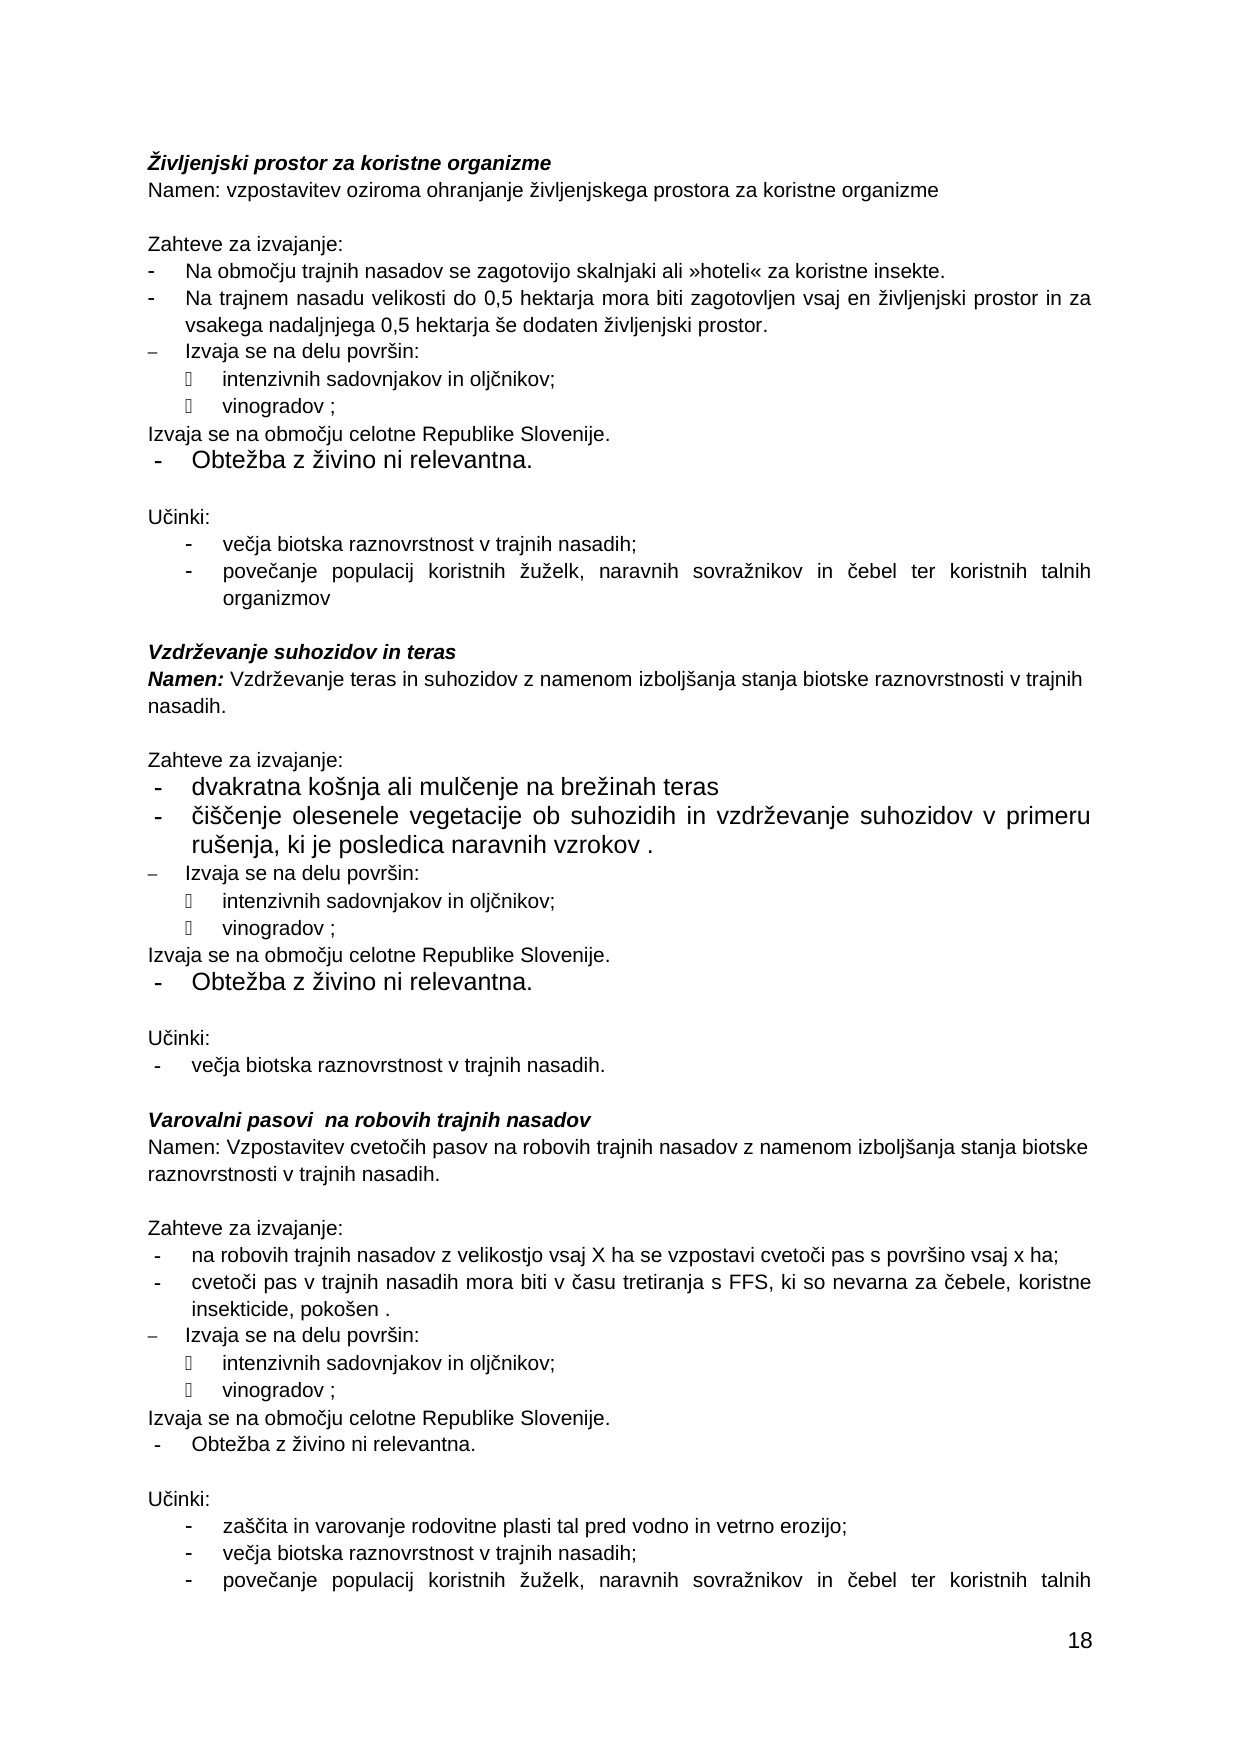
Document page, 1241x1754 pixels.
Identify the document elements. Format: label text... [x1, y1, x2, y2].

list večja biotska raznovrstnost v trajnih nasadih. [154, 1050, 1093, 1077]
list vinogradov ; [185, 913, 1093, 940]
list čiščenje olesenele vegetacije ob suhozidih in vzdrževanje suhozidov v primeru rušenja, ki je posledica naravnih vzrokov . [154, 801, 1093, 859]
text Zahteve za izvajanje: [148, 229, 1093, 256]
list povečanje populacij koristnih žuželk, naravnih sovražnikov in čebel ter koristnih talnih organizmov [185, 556, 1093, 610]
text Namen: Vzpostavitev cvetočih pasov na robovih trajnih nasadov z namenom izboljšanja stanja biotske raznovrstnosti v trajnih nasadih. [148, 1131, 1093, 1186]
list Obtežba z živino ni relevantna. [154, 967, 1093, 996]
list Obtežba z živino ni relevantna. [154, 446, 1093, 474]
list večja biotska raznovrstnost v trajnih nasadih; [185, 1538, 1093, 1565]
text Zahteve za izvajanje: [148, 1213, 1093, 1240]
text Življenjski prostor za koristne organizme [148, 148, 1093, 175]
text Izvaja se na območju celotne Republike Slovenije. [148, 940, 1093, 967]
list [185, 1565, 1093, 1592]
list intenzivnih sadovnjakov in oljčnikov; [185, 1348, 1093, 1375]
text Namen: Vzdrževanje teras in suhozidov z namenom izboljšanja stanja biotske raznovrstnosti v trajnih nasadih. [148, 664, 1093, 718]
text Varovalni pasovi na robovih trajnih nasadov [148, 1104, 1093, 1131]
list zaščita in varovanje rodovitne plasti tal pred vodno in vetrno erozijo; [185, 1511, 1093, 1538]
list vinogradov ; [185, 1375, 1093, 1402]
list intenzivnih sadovnjakov in oljčnikov; [185, 364, 1093, 391]
text Namen: vzpostavitev oziroma ohranjanje življenjskega prostora za koristne organizme [148, 175, 1093, 202]
list vinogradov ; [185, 391, 1093, 418]
list dvakratna košnja ali mulčenje na brežinah teras [154, 772, 1093, 801]
list Obtežba z živino ni relevantna. [154, 1429, 1093, 1456]
list intenzivnih sadovnjakov in oljčnikov; [185, 886, 1093, 913]
list Na trajnem nasadu velikosti do 0,5 hektarja mora biti zagotovljen vsaj en življenjski prostor in za vsakega nadaljnjega 0,5 hektarja še dodaten življenjski prostor. [148, 283, 1093, 337]
text Izvaja se na območju celotne Republike Slovenije. [148, 418, 1093, 446]
list večja biotska raznovrstnost v trajnih nasadih; [185, 528, 1093, 556]
list cvetoči pas v trajnih nasadih mora biti v času tretiranja s FFS, ki so nevarna za čebele, koristne insekticide, pokošen . [154, 1267, 1093, 1321]
text Učinki: [148, 1023, 1093, 1050]
list na robovih trajnih nasadov z velikostjo vsaj X ha se vzpostavi cvetoči pas s površino vsaj x ha; [154, 1240, 1093, 1267]
list Izvaja se na delu površin: [148, 859, 1093, 886]
list Izvaja se na delu površin: [148, 337, 1093, 364]
text Zahteve za izvajanje: [148, 745, 1093, 772]
text Izvaja se na območju celotne Republike Slovenije. [148, 1402, 1093, 1429]
list Na območju trajnih nasadov se zagotovijo skalnjaki ali »hoteli« za koristne insekte. [148, 256, 1093, 283]
text Učinki: [148, 501, 1093, 528]
text Učinki: [148, 1483, 1093, 1511]
list Izvaja se na delu površin: [148, 1321, 1093, 1348]
text Vzdrževanje suhozidov in teras [148, 637, 1093, 664]
